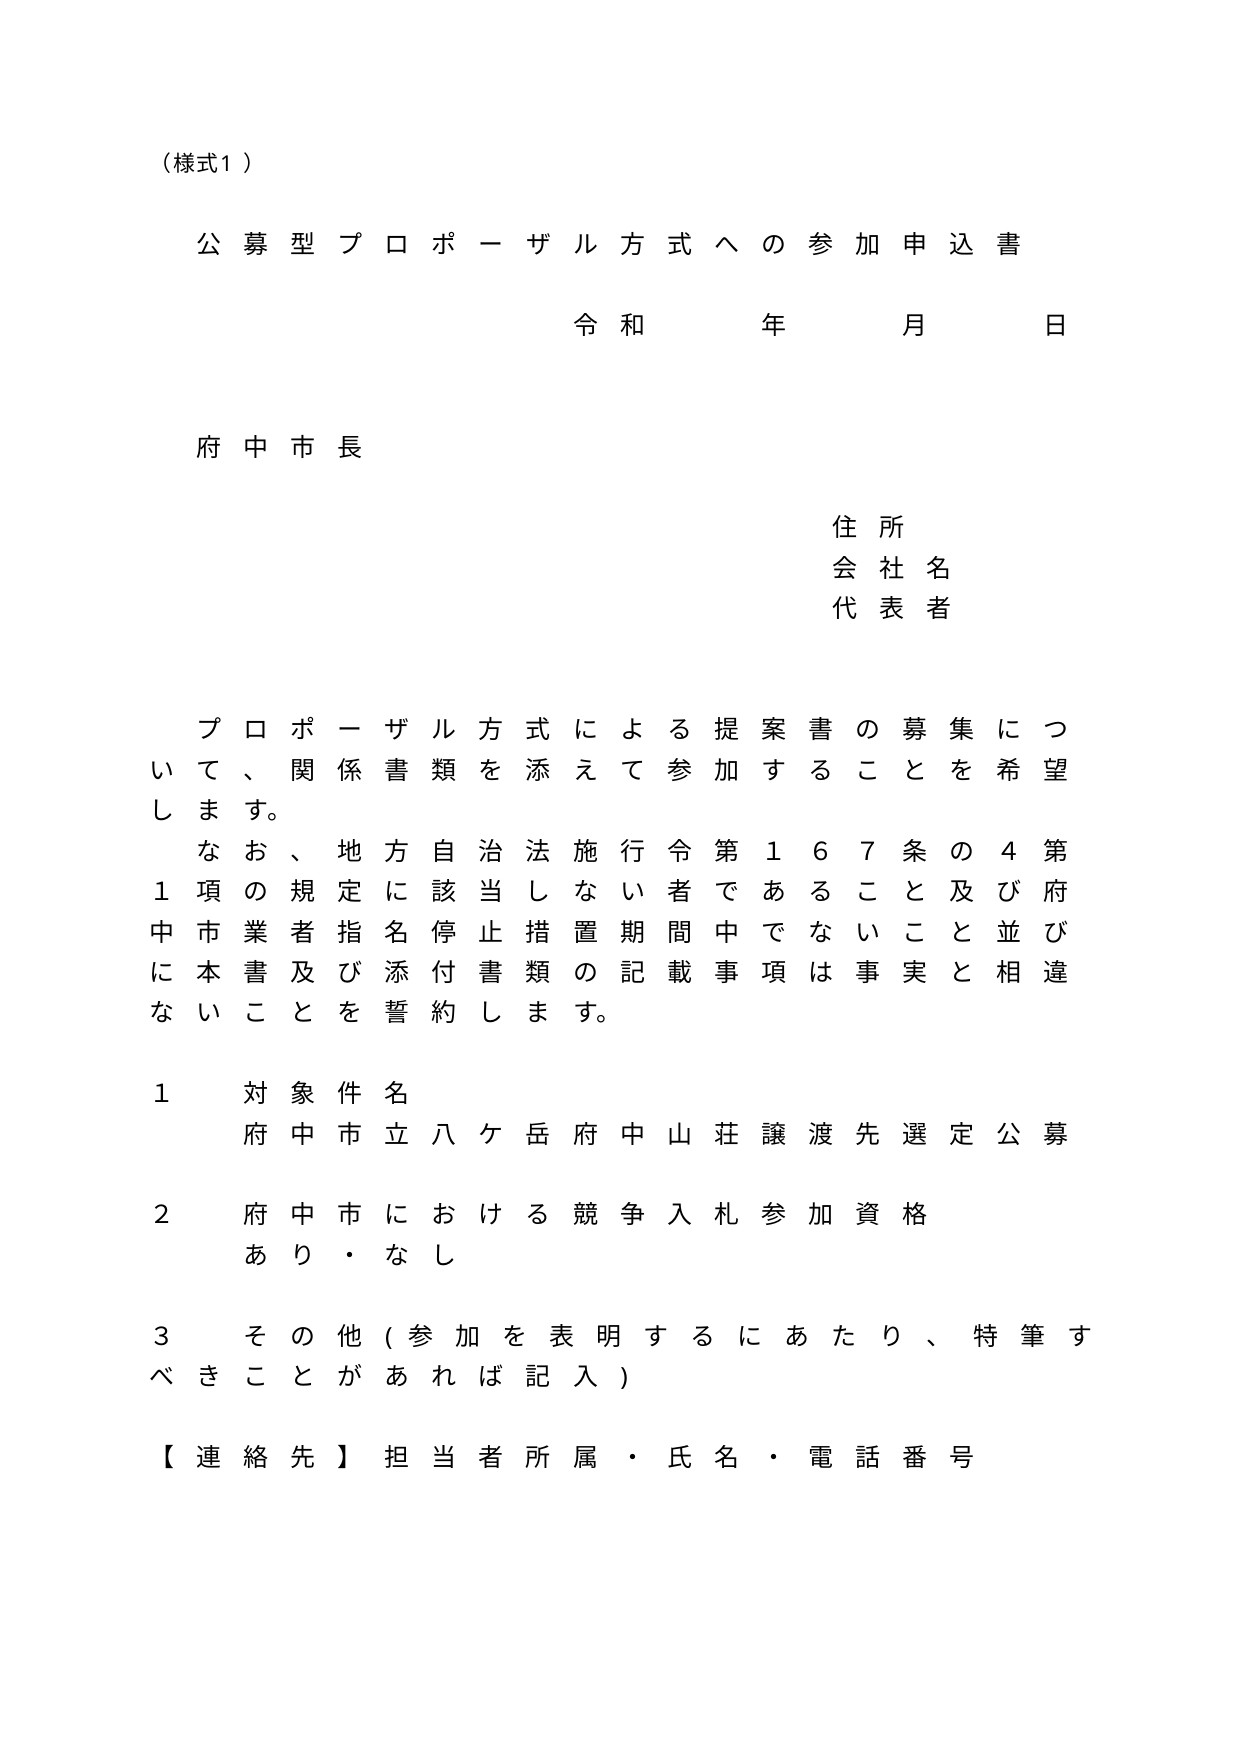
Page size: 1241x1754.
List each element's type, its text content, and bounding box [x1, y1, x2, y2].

text ３ その他(参加を表明するにあたり、特筆すべきことがあれば記入) [149, 1314, 1091, 1395]
text 代表者 [149, 587, 1091, 627]
text プロポーザル方式による提案書の募集について、関係書類を添えて参加することを希望します。 [149, 708, 1091, 829]
text （様式1） [149, 142, 1091, 182]
text なお、地方自治法施行令第１６７条の４第１項の規定に該当しない者であること及び府中市業者指名停止措置期間中でないこと並びに本書及び添付書類の記載事項は事実と相違ないことを誓約します。 [149, 829, 1091, 1031]
text 会社名 [149, 546, 1091, 587]
text 【連絡先】担当者所属・氏名・電話番号 [149, 1435, 1091, 1476]
text １ 対象件名 [149, 1072, 1091, 1112]
text 住所 [149, 506, 1091, 546]
text ２ 府中市における競争入札参加資格 [149, 1193, 1091, 1233]
text 府中市立八ケ岳府中山荘譲渡先選定公募 [149, 1112, 1091, 1152]
text 令和 年 月 日 [149, 304, 1091, 344]
text 府中市長 [149, 425, 1091, 465]
text 公募型プロポーザル方式への参加申込書 [149, 223, 1091, 263]
text あり・なし [149, 1233, 1091, 1274]
